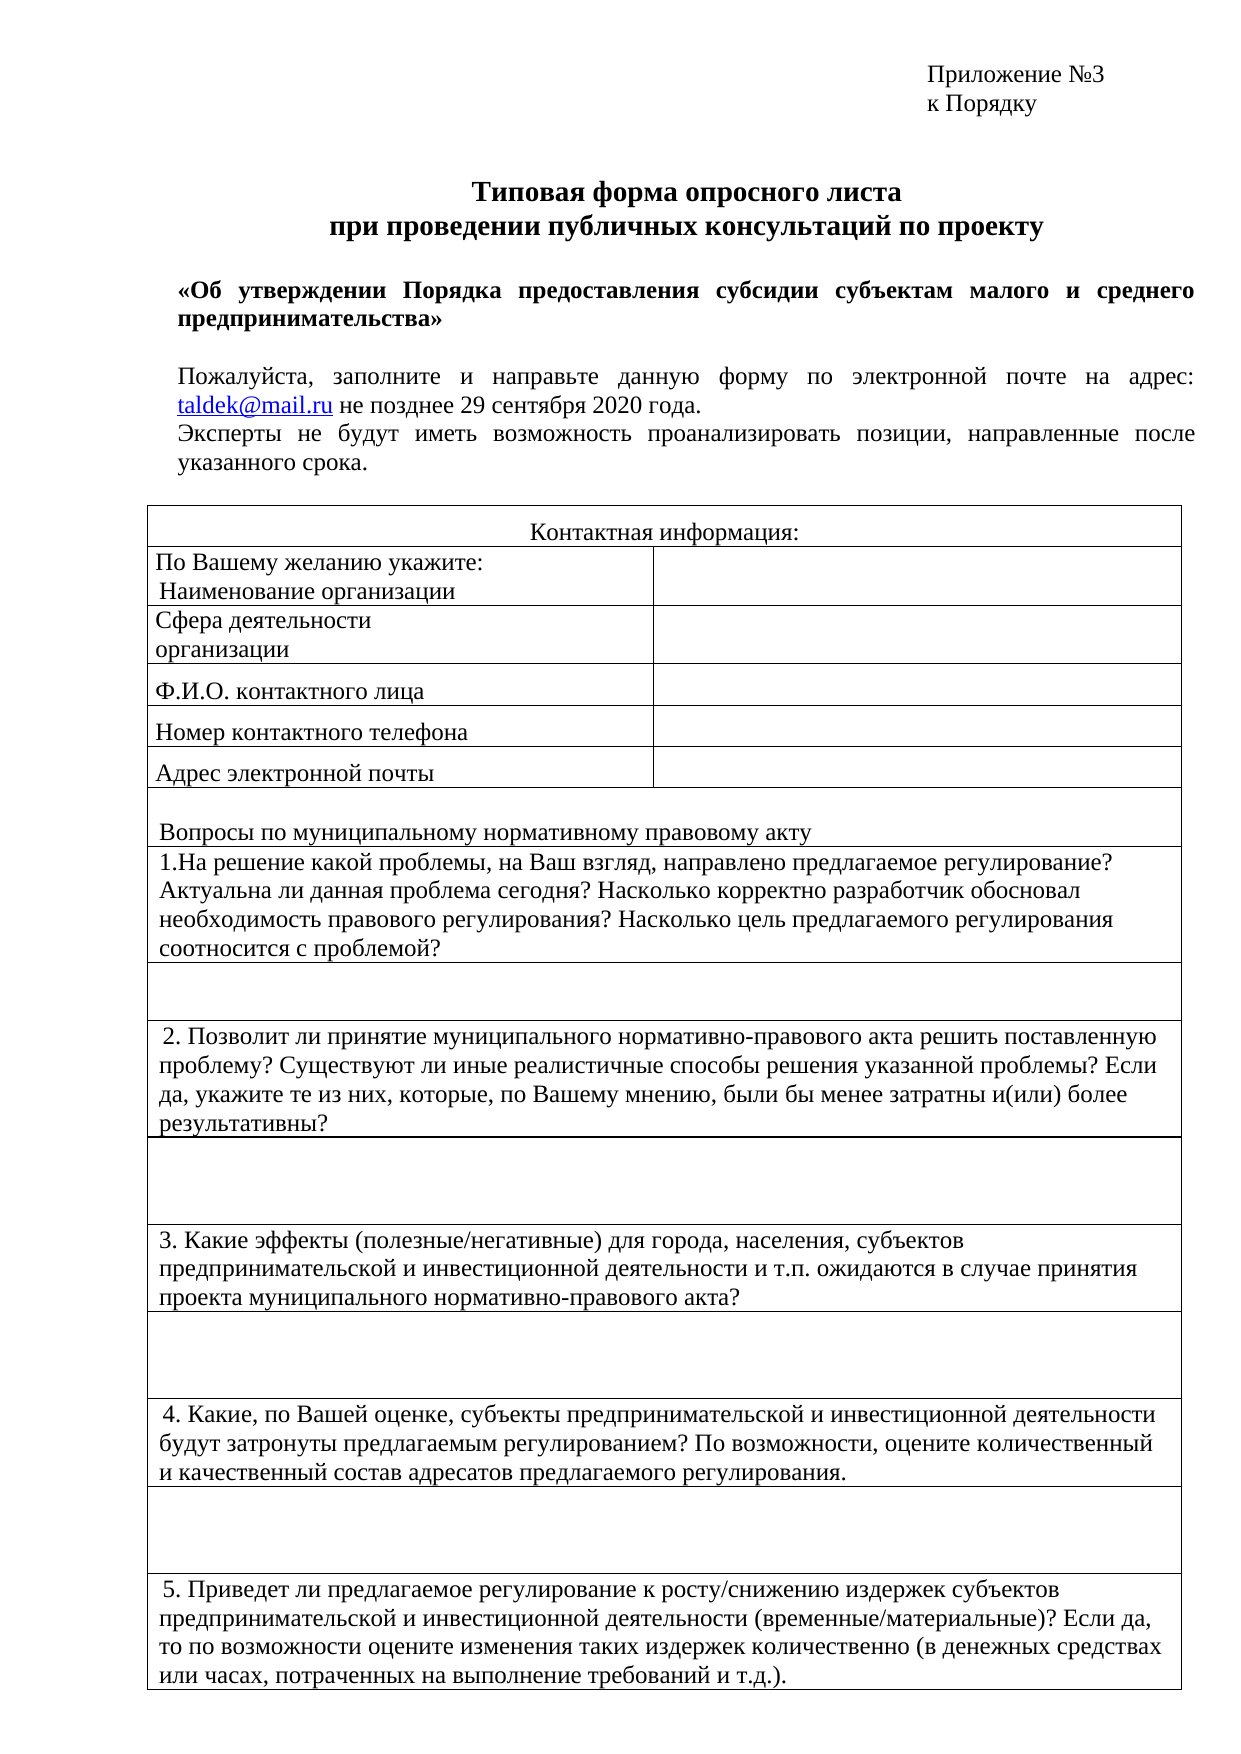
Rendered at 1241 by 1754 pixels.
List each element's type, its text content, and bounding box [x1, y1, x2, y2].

table_cell По Вашему желанию укажите: Наименование организации [148, 547, 653, 604]
table_cell 4. Какие, по Вашей оценке, субъекты предпринимательской и инвестиционной деятельности будут затронуты предлагаемым регулированием? По возможности, оцените количественный и качественный состав адресатов предлагаемого регулирования. [148, 1399, 1181, 1486]
table_cell [654, 664, 1181, 704]
text Эксперты не будут иметь возможность проанализировать позиции, направленные после указанного срока. [177, 418, 1196, 476]
table_cell [654, 706, 1181, 746]
table_cell [148, 963, 1181, 1020]
table_cell [654, 747, 1181, 787]
table_cell 3. Какие эффекты (полезные/негативные) для города, населения, субъектов предпринимательской и инвестиционной деятельности и т.п. ожидаются в случае принятия проекта муниципального нормативно-правового акта? [148, 1225, 1181, 1311]
table_cell [148, 1487, 1181, 1573]
table_cell Ф.И.О. контактного лица [148, 664, 653, 704]
table_header Приложение №3 к Порядку [916, 59, 1163, 117]
table_header Контактная информация: [148, 506, 1181, 546]
table_cell 2. Позволит ли принятие муниципального нормативно-правового акта решить поставленную проблему? Существуют ли иные реалистичные способы решения указанной проблемы? Если да, укажите те из них, которые, по Вашему мнению, были бы менее затратны и(или) более результативны? [148, 1021, 1181, 1136]
table_cell Адрес электронной почты [148, 747, 653, 787]
table_cell Номер контактного телефона [148, 706, 653, 746]
table_cell [654, 547, 1181, 604]
table_cell [654, 606, 1181, 663]
table_cell Сфера деятельности организации [148, 606, 653, 663]
text Пожалуйста, заполните и направьте данную форму по электронной почте на адрес: taldek@mail.ru не позднее 29 сентября 2020 года. [177, 361, 1196, 418]
table_cell [148, 1138, 1181, 1224]
table_cell 5. Приведет ли предлагаемое регулирование к росту/снижению издержек субъектов предпринимательской и инвестиционной деятельности (временные/материальные)? Если да, то по возможности оцените изменения таких издержек количественно (в денежных средствах или часах, потраченных на выполнение требований и т.д.). [148, 1574, 1181, 1689]
table_cell [148, 1312, 1181, 1398]
text Типовая форма опросного листа при проведении публичных консультаций по проекту [177, 174, 1196, 241]
text «Об утверждении Порядка предоставления субсидии субъектам малого и среднего предпринимательства» [177, 275, 1196, 332]
table_cell Вопросы по муниципальному нормативному правовому акту [148, 788, 1181, 846]
table_cell 1.На решение какой проблемы, на Ваш взгляд, направлено предлагаемое регулирование? Актуальна ли данная проблема сегодня? Насколько корректно разработчик обосновал необходимость правового регулирования? Насколько цель предлагаемого регулирования соотносится с проблемой? [148, 847, 1181, 962]
